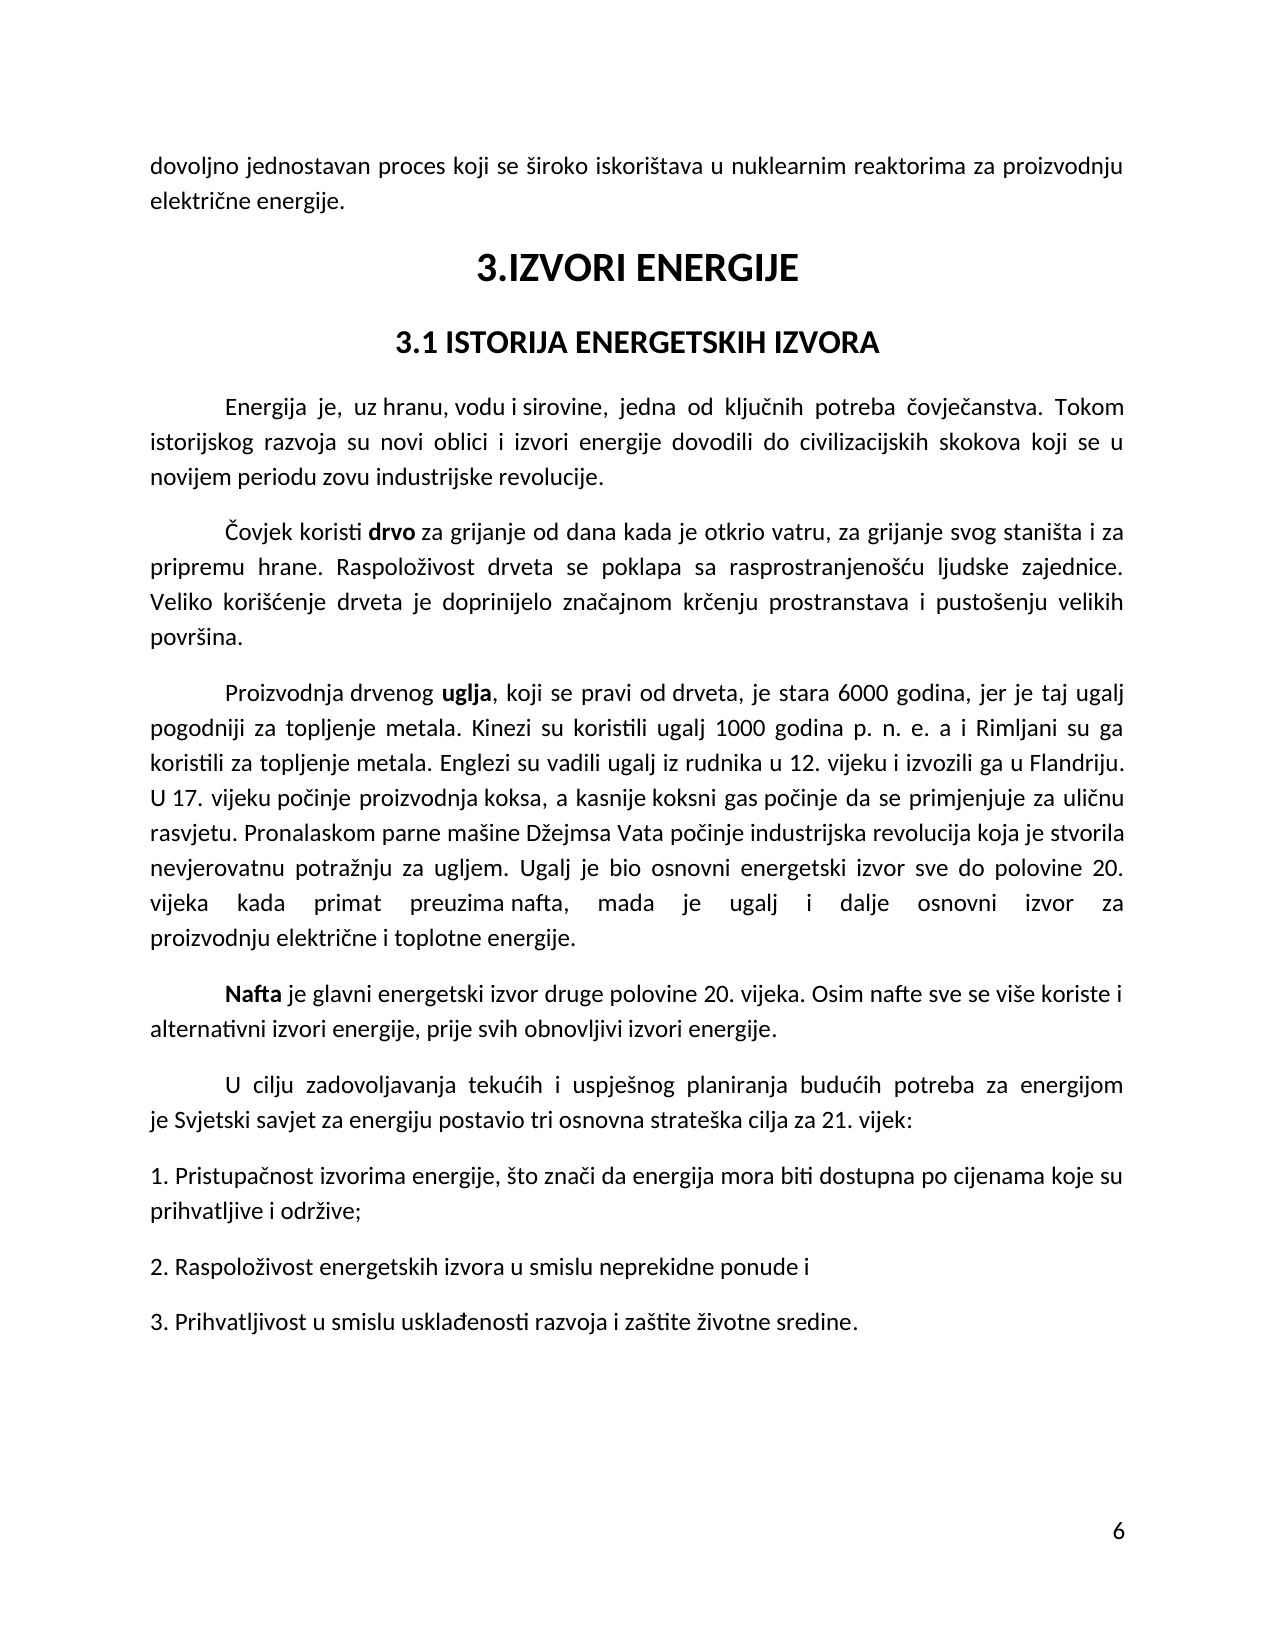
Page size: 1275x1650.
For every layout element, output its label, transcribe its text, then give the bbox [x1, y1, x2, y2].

text 1. Pristupačnost izvorima energije, što znači da energija mora biti dostupna po cijenama koje su prihvatljive i održive; [150, 1160, 1125, 1225]
text 2. Raspoloživost energetskih izvora u smislu neprekidne ponude i [150, 1251, 1125, 1281]
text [150, 150, 1125, 216]
text Čovjek koristi drvo za grijanje od dana kada je otkrio vatru, za grijanje svog staništa i za pripremu hrane. Raspoloživost drveta se poklapa sa rasprostranjenošću ljudske zajednice. Veliko korišćenje drveta je doprinijelo značajnom krčenju prostranstava i pustošenju velikih površina. [150, 517, 1125, 652]
text 3. Prihvatljivost u smislu usklađenosti razvoja i zaštite životne sredine. [150, 1307, 1125, 1337]
subtitle 3.IZVORI ENERGIJE [150, 241, 1125, 292]
text Proizvodnja drvenog uglja, koji se pravi od drveta, je stara 6000 godina, jer je taj ugalj pogodniji za topljenje metala. Kinezi su koristili ugalj 1000 godina p. n. e. a i Rimljani su ga koristili za topljenje metala. Englezi su vadili ugalj iz rudnika u 12. vijeku i izvozili ga u Flandriju. U 17. vijeku počinje proizvodnja koksa, a kasnije koksni gas počinje da se primjenjuje za uličnu rasvjetu. Pronalaskom parne mašine Džejmsa Vata počinje industrijska revolucija koja je stvorila nevjerovatnu potražnju za ugljem. Ugalj je bio osnovni energetski izvor sve do polovine 20. vijeka kada primat preuzima nafta, mada je ugalj i dalje osnovni izvor za proizvodnju električne i toplotne energije. [150, 677, 1125, 953]
text Energija je, uz hranu, vodu i sirovine, jedna od ključnih potreba čovječanstva. Tokom istorijskog razvoja su novi oblici i izvori energije dovodili do civilizacijskih skokova koji se u novijem periodu zovu industrijske revolucije. [150, 391, 1125, 491]
text U cilju zadovoljavanja tekućih i uspješnog planiranja budućih potreba za energijom je Svjetski savjet za energiju postavio tri osnovna strateška cilja za 21. vijek: [150, 1069, 1125, 1134]
text Nafta je glavni energetski izvor druge polovine 20. vijeka. Osim nafte sve se više koriste i alternativni izvori energije, prije svih obnovljivi izvori energije. [150, 978, 1125, 1044]
subtitle 3.1 ISTORIJA ENERGETSKIH IZVORA [150, 321, 1125, 362]
